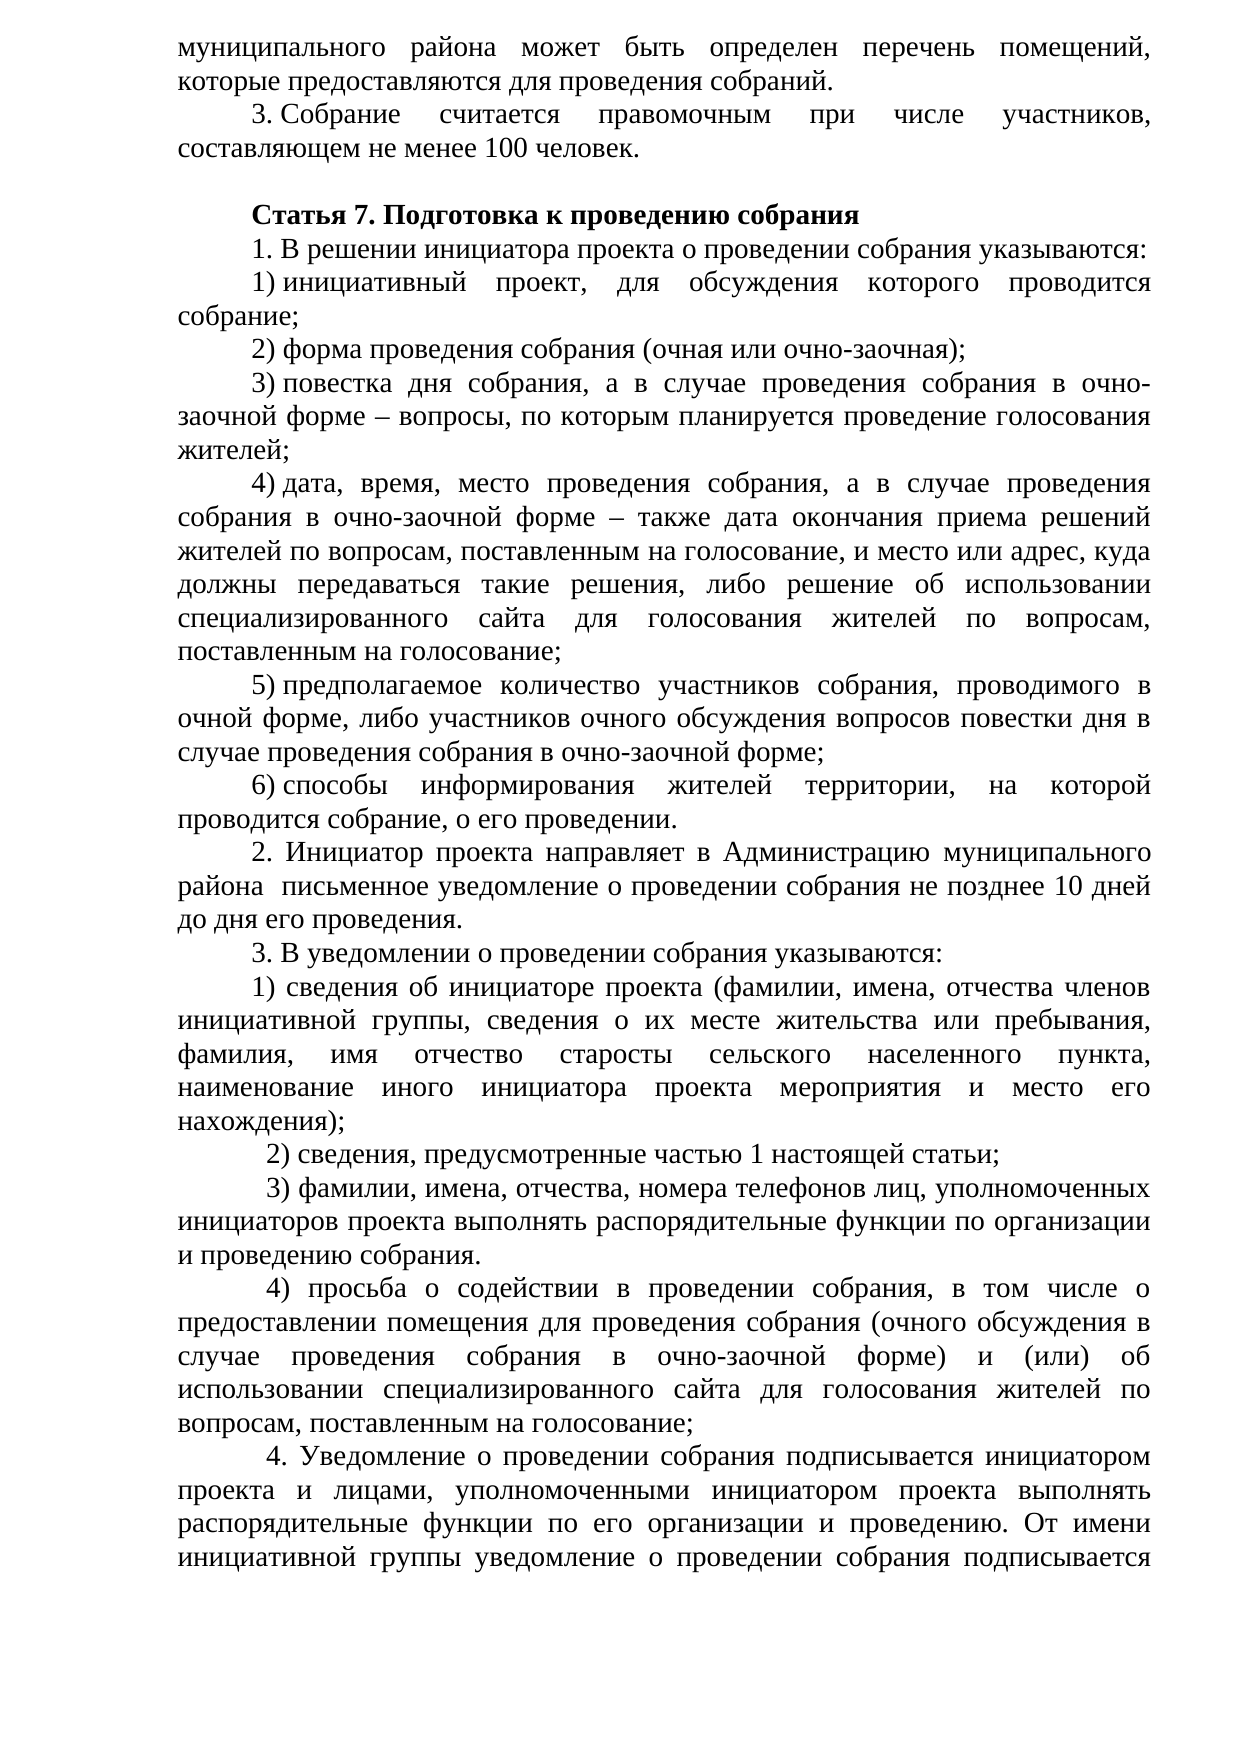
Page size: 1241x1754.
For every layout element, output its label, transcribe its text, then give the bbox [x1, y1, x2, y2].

list форма проведения собрания (очная или очно-заочная); [177, 331, 1152, 365]
list дата, время, место проведения собрания, а в случае проведения собрания в очно-заочной форме – также дата окончания приема решений жителей по вопросам, поставленным на голосование, и место или адрес, куда должны передаваться такие решения, либо решение об использовании специализированного сайта для голосования жителей по вопросам, поставленным на голосование; [177, 466, 1152, 667]
list 4) просьба о содействии в проведении собрания, в том числе о предоставлении помещения для проведения собрания (очного обсуждения в случае проведения собрания в очно-заочной форме) и (или) об использовании специализированного сайта для голосования жителей по вопросам, поставленным на голосование; [177, 1271, 1152, 1438]
list 1) сведения об инициаторе проекта (фамилии, имена, отчества членов инициативной группы, сведения о их месте жительства или пребывания, фамилия, имя отчество старосты сельского населенного пункта, наименование иного инициатора проекта мероприятия и место его нахождения); [177, 969, 1152, 1136]
list Статья 7. Подготовка к проведению собрания [177, 197, 1152, 231]
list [177, 29, 1152, 97]
text Собрание считается правомочным при числе участников, составляющем не менее 100 человек. [177, 97, 1152, 164]
list 2) сведения, предусмотренные частью 1 настоящей статьи; [177, 1136, 1152, 1170]
list повестка дня собрания, а в случае проведения собрания в очно-заочной форме – вопросы, по которым планируется проведение голосования жителей; [177, 365, 1152, 466]
list 3) фамилии, имена, отчества, номера телефонов лиц, уполномоченных инициаторов проекта выполнять распорядительные функции по организации и проведению собрания. [177, 1170, 1152, 1271]
list предполагаемое количество участников собрания, проводимого в очной форме, либо участников очного обсуждения вопросов повестки дня в случае проведения собрания в очно-заочной форме; [177, 667, 1152, 767]
list 3. В уведомлении о проведении собрания указываются: [177, 935, 1152, 969]
list 1. В решении инициатора проекта о проведении собрания указываются: [177, 231, 1152, 264]
list способы информирования жителей территории, на которой проводится собрание, о его проведении. [177, 767, 1152, 834]
list 2. Инициатор проекта направляет в Администрацию муниципального района письменное уведомление о проведении собрания не позднее 10 дней до дня его проведения. [177, 834, 1152, 935]
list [177, 1438, 1152, 1572]
list инициативный проект, для обсуждения которого проводится собрание; [177, 264, 1152, 331]
